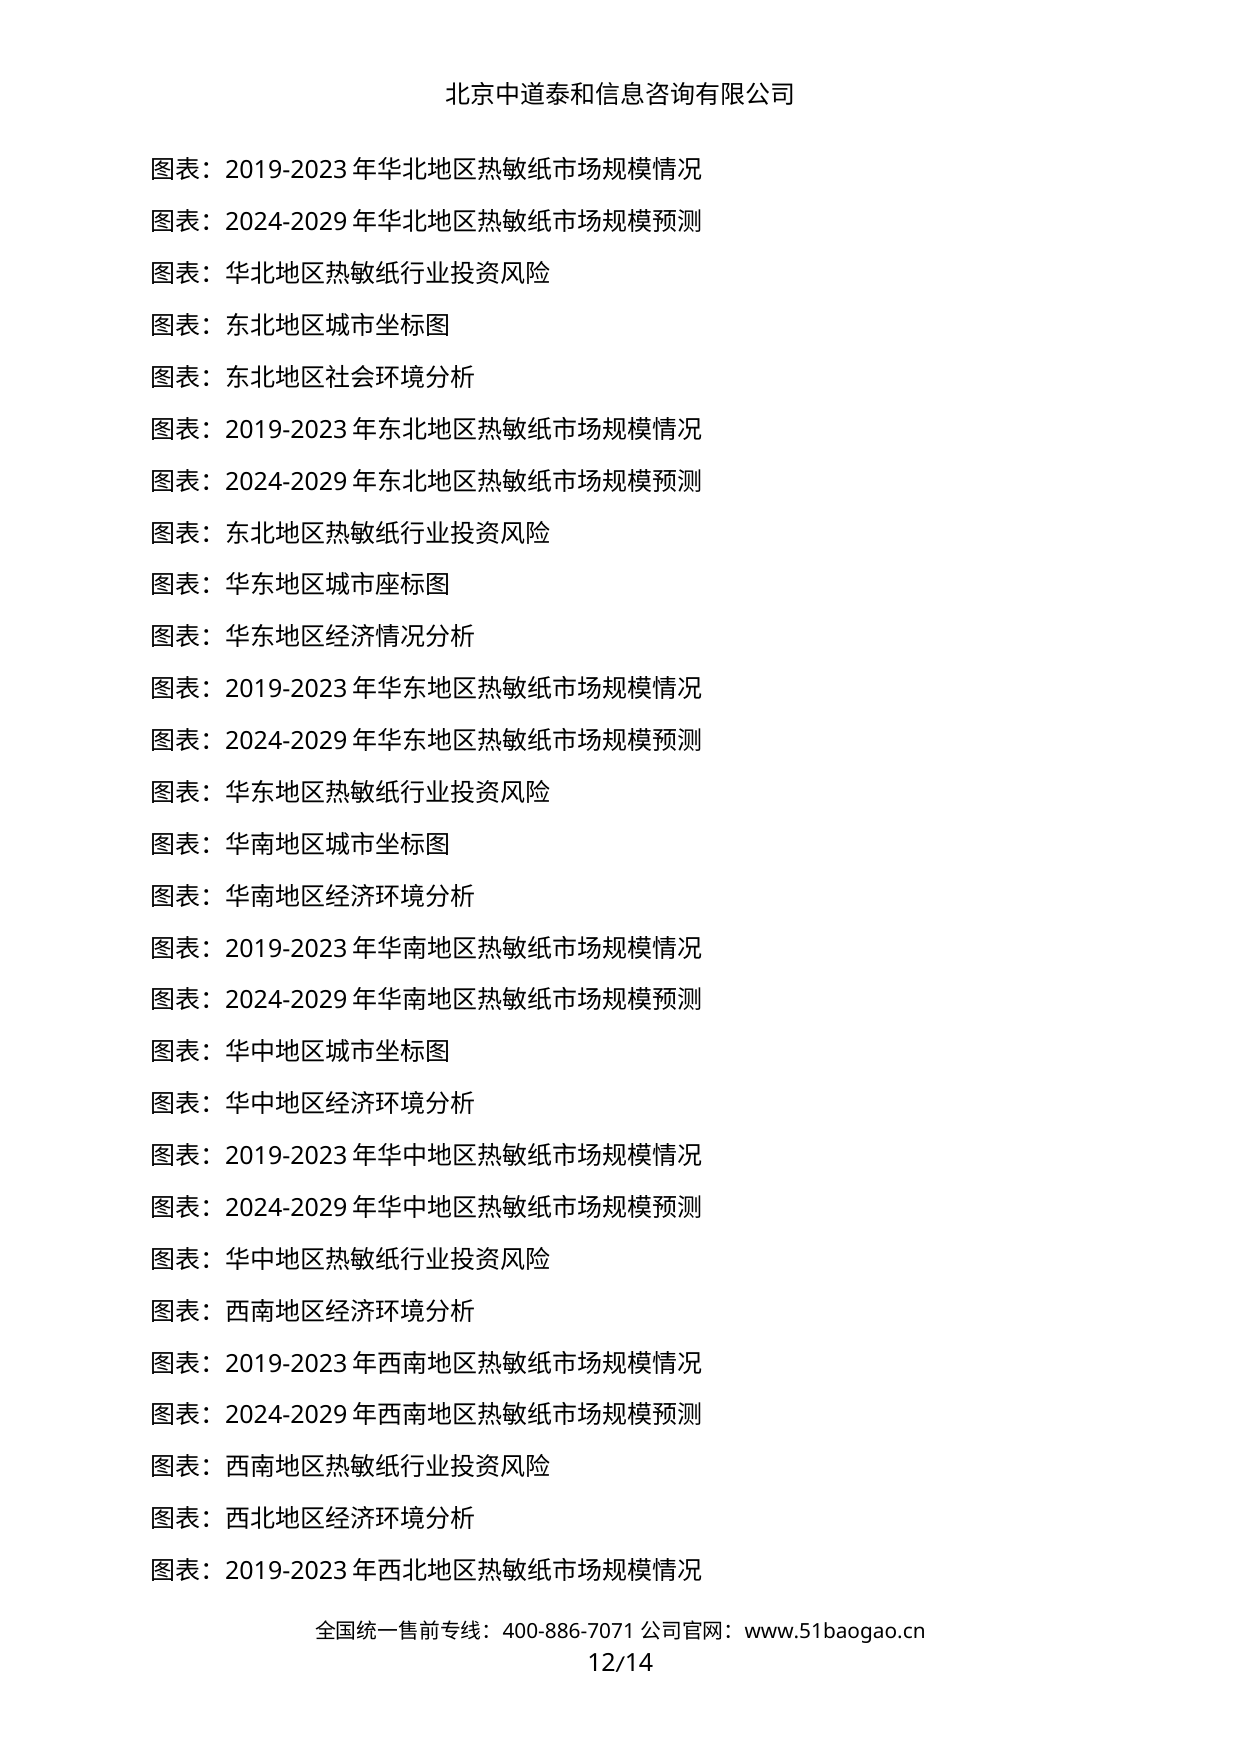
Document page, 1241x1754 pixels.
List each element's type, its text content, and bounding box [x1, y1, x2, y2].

text 图表：2019-2023年华南地区热敏纸市场规模情况 [150, 928, 1090, 964]
text 图表：东北地区社会环境分析 [150, 357, 1090, 394]
text 图表：华中地区城市坐标图 [150, 1032, 1090, 1068]
text 图表：华东地区热敏纸行业投资风险 [150, 772, 1090, 809]
text 图表：华南地区经济环境分析 [150, 876, 1090, 912]
text 图表：华中地区经济环境分析 [150, 1084, 1090, 1120]
text 图表：2019-2023年华北地区热敏纸市场规模情况 [150, 150, 1090, 186]
text 图表：2024-2029年华东地区热敏纸市场规模预测 [150, 721, 1090, 757]
text 图表：华北地区热敏纸行业投资风险 [150, 254, 1090, 290]
text 图表：2024-2029年西南地区热敏纸市场规模预测 [150, 1395, 1090, 1431]
text 图表：2019-2023年华东地区热敏纸市场规模情况 [150, 669, 1090, 705]
text 图表：西北地区经济环境分析 [150, 1499, 1090, 1535]
text 图表：华中地区热敏纸行业投资风险 [150, 1239, 1090, 1276]
text 图表：华东地区城市座标图 [150, 565, 1090, 601]
text 图表：西南地区热敏纸行业投资风险 [150, 1447, 1090, 1483]
text 图表：东北地区热敏纸行业投资风险 [150, 513, 1090, 549]
text 图表：2024-2029年华中地区热敏纸市场规模预测 [150, 1187, 1090, 1224]
text 图表：2024-2029年华北地区热敏纸市场规模预测 [150, 202, 1090, 238]
text 图表：2019-2023年华中地区热敏纸市场规模情况 [150, 1136, 1090, 1172]
text 图表：华南地区城市坐标图 [150, 824, 1090, 861]
text 图表：2019-2023年西南地区热敏纸市场规模情况 [150, 1343, 1090, 1379]
text 图表：西南地区经济环境分析 [150, 1291, 1090, 1327]
text 图表：2024-2029年华南地区热敏纸市场规模预测 [150, 980, 1090, 1016]
text 图表：华东地区经济情况分析 [150, 617, 1090, 653]
text 图表：东北地区城市坐标图 [150, 306, 1090, 342]
text 图表：2019-2023年东北地区热敏纸市场规模情况 [150, 409, 1090, 446]
text 图表：2019-2023年西北地区热敏纸市场规模情况 [150, 1551, 1090, 1587]
text 图表：2024-2029年东北地区热敏纸市场规模预测 [150, 461, 1090, 497]
